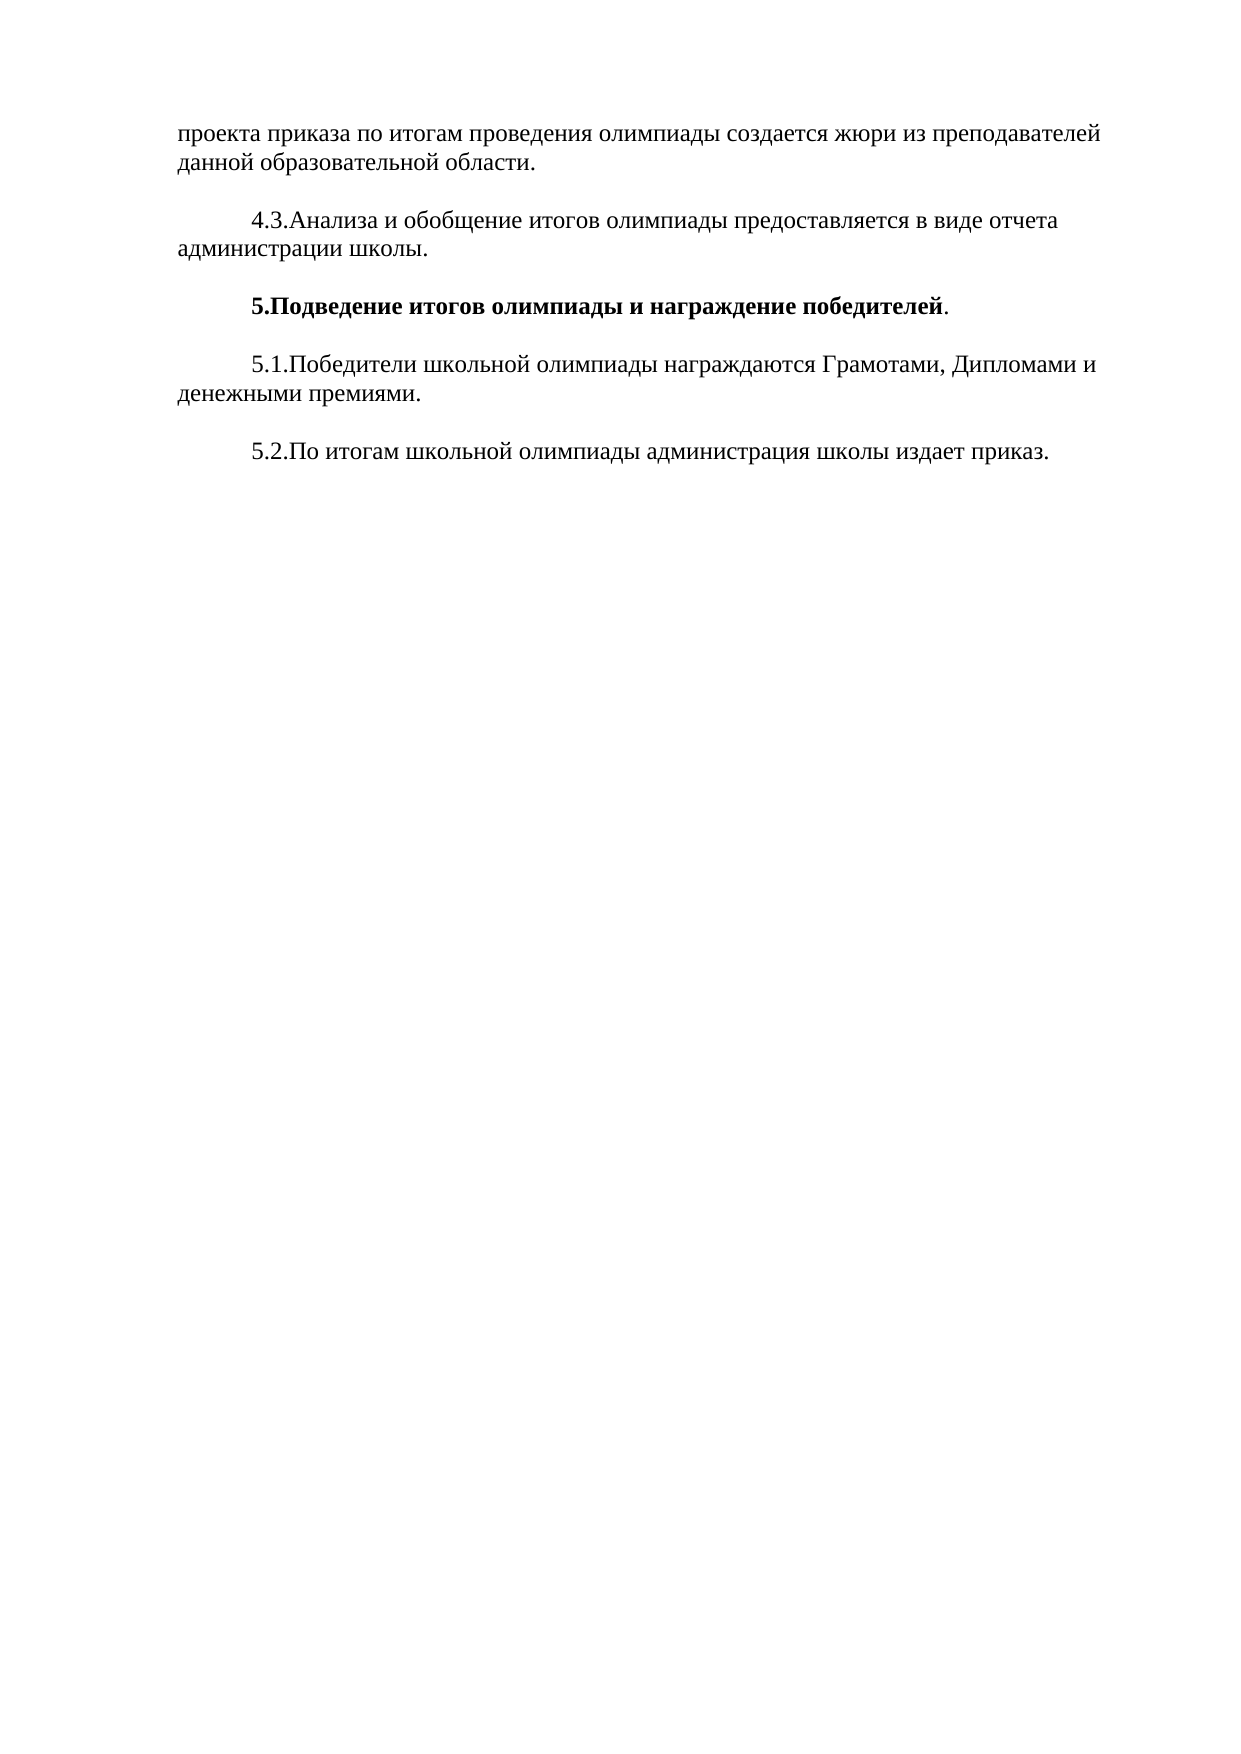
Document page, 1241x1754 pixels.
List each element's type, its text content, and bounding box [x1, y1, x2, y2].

text 4.3.Анализа и обобщение итогов олимпиады предоставляется в виде отчета администрации школы. [177, 205, 1152, 262]
text 5.2.По итогам школьной олимпиады администрация школы издает приказ. [177, 436, 1152, 465]
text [177, 118, 1152, 176]
text 5.1.Победители школьной олимпиады награждаются Грамотами, Дипломами и денежными премиями. [177, 349, 1152, 407]
text 5.Подведение итогов олимпиады и награждение победителей. [177, 291, 1152, 320]
